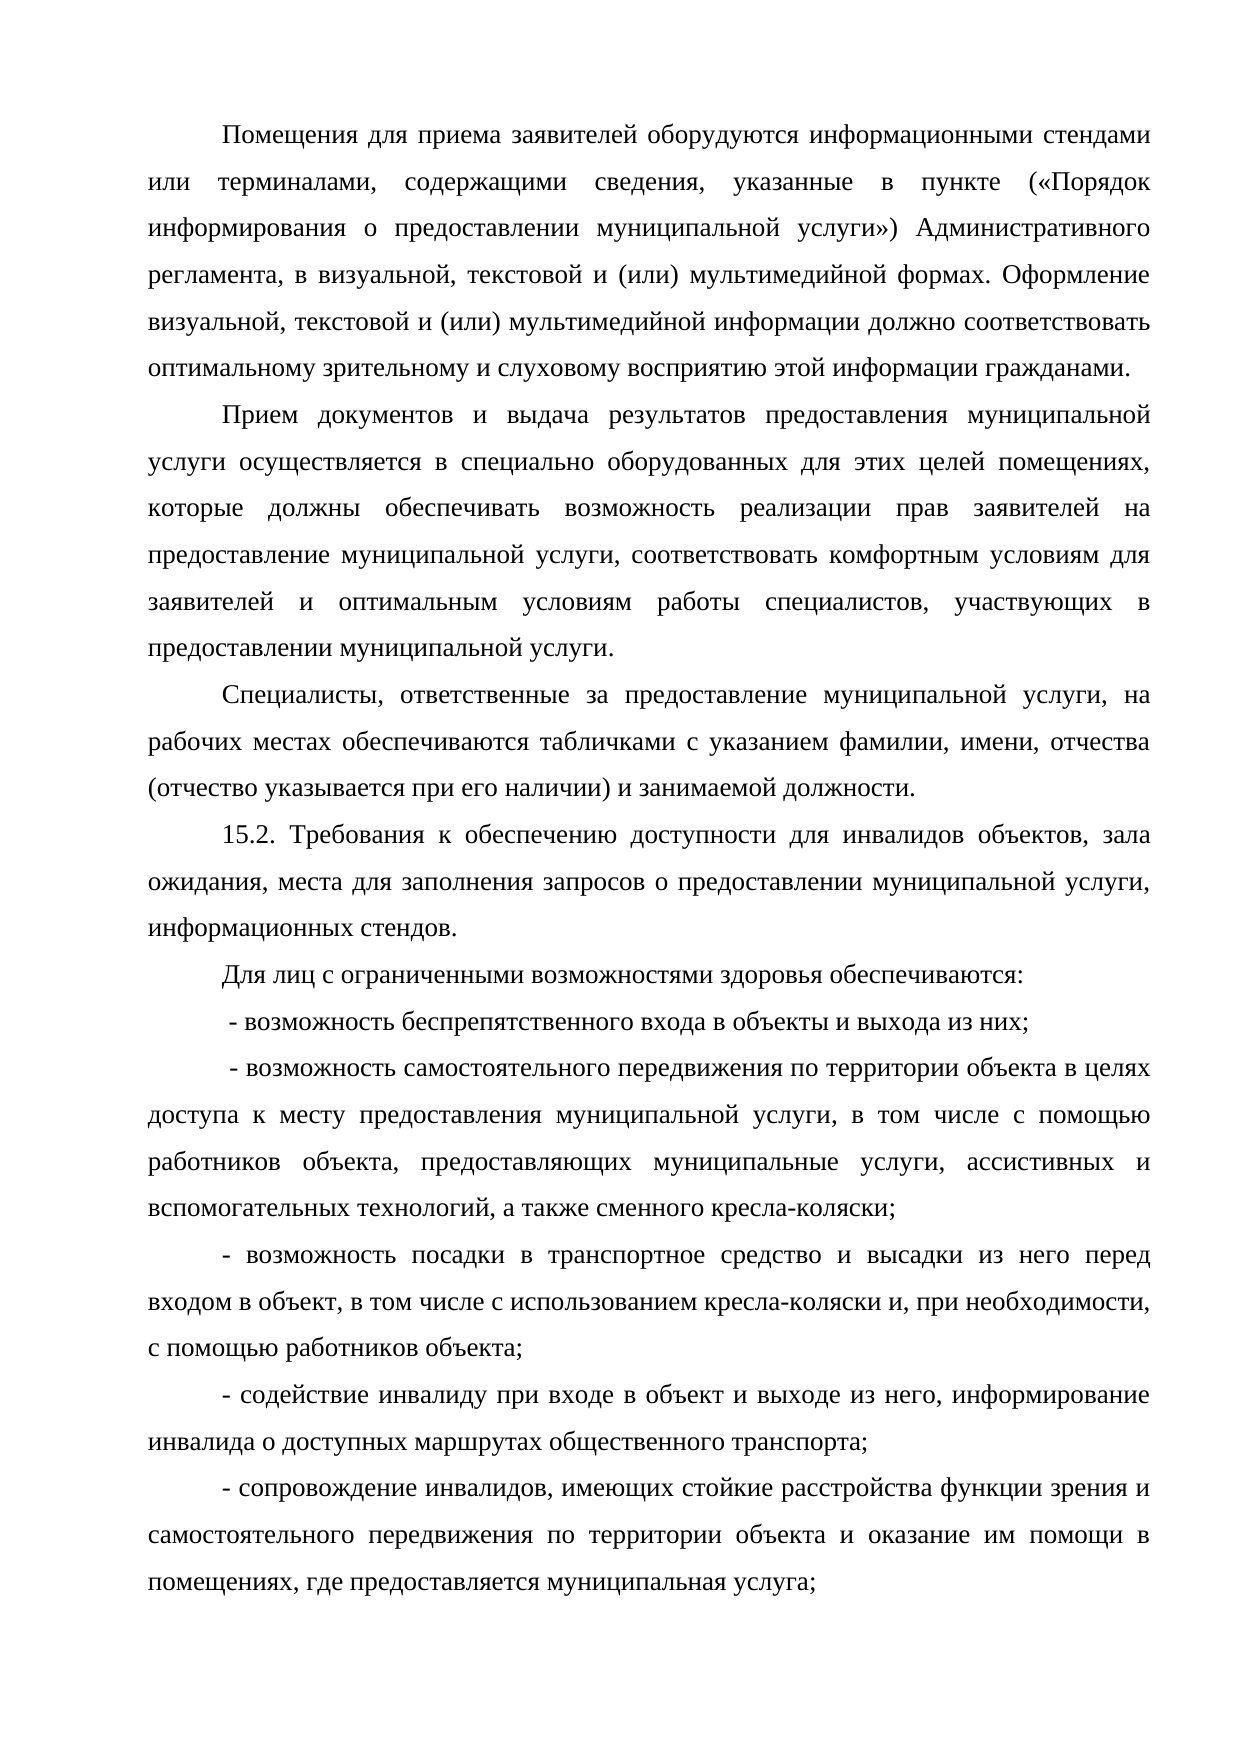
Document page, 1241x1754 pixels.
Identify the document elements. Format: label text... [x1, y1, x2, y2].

text - сопровождение инвалидов, имеющих стойкие расстройства функции зрения и самостоятельного передвижения по территории объекта и оказание им помощи в помещениях, где предоставляется муниципальная услуга; [148, 1471, 1152, 1596]
text Для лиц с ограниченными возможностями здоровья обеспечиваются: [148, 958, 1152, 989]
text Специалисты, ответственные за предоставление муниципальной услуги, на рабочих местах обеспечиваются табличками с указанием фамилии, имени, отчества (отчество указывается при его наличии) и занимаемой должности. [148, 678, 1152, 803]
text Помещения для приема заявителей оборудуются информационными стендами или терминалами, содержащими сведения, указанные в пункте («Порядок информирования о предоставлении муниципальной услуги») Административного регламента, в визуальной, текстовой и (или) мультимедийной формах. Оформление визуальной, текстовой и (или) мультимедийной информации должно соответствовать оптимальному зрительному и слуховому восприятию этой информации гражданами. [148, 118, 1152, 383]
text - возможность самостоятельного передвижения по территории объекта в целях доступа к месту предоставления муниципальной услуги, в том числе с помощью работников объекта, предоставляющих муниципальные услуги, ассистивных и вспомогательных технологий, а также сменного кресла-коляски; [148, 1051, 1152, 1223]
text - содействие инвалиду при входе в объект и выходе из него, информирование инвалида о доступных маршрутах общественного транспорта; [148, 1378, 1152, 1456]
text 15.2. Требования к обеспечению доступности для инвалидов объектов, зала ожидания, места для заполнения запросов о предоставлении муниципальной услуги, информационных стендов. [148, 818, 1152, 943]
text - возможность беспрепятственного входа в объекты и выхода из них; [148, 1005, 1152, 1036]
text Прием документов и выдача результатов предоставления муниципальной услуги осуществляется в специально оборудованных для этих целей помещениях, которые должны обеспечивать возможность реализации прав заявителей на предоставление муниципальной услуги, соответствовать комфортным условиям для заявителей и оптимальным условиям работы специалистов, участвующих в предоставлении муниципальной услуги. [148, 398, 1152, 663]
text - возможность посадки в транспортное средство и высадки из него перед входом в объект, в том числе с использованием кресла-коляски и, при необходимости, с помощью работников объекта; [148, 1238, 1152, 1363]
